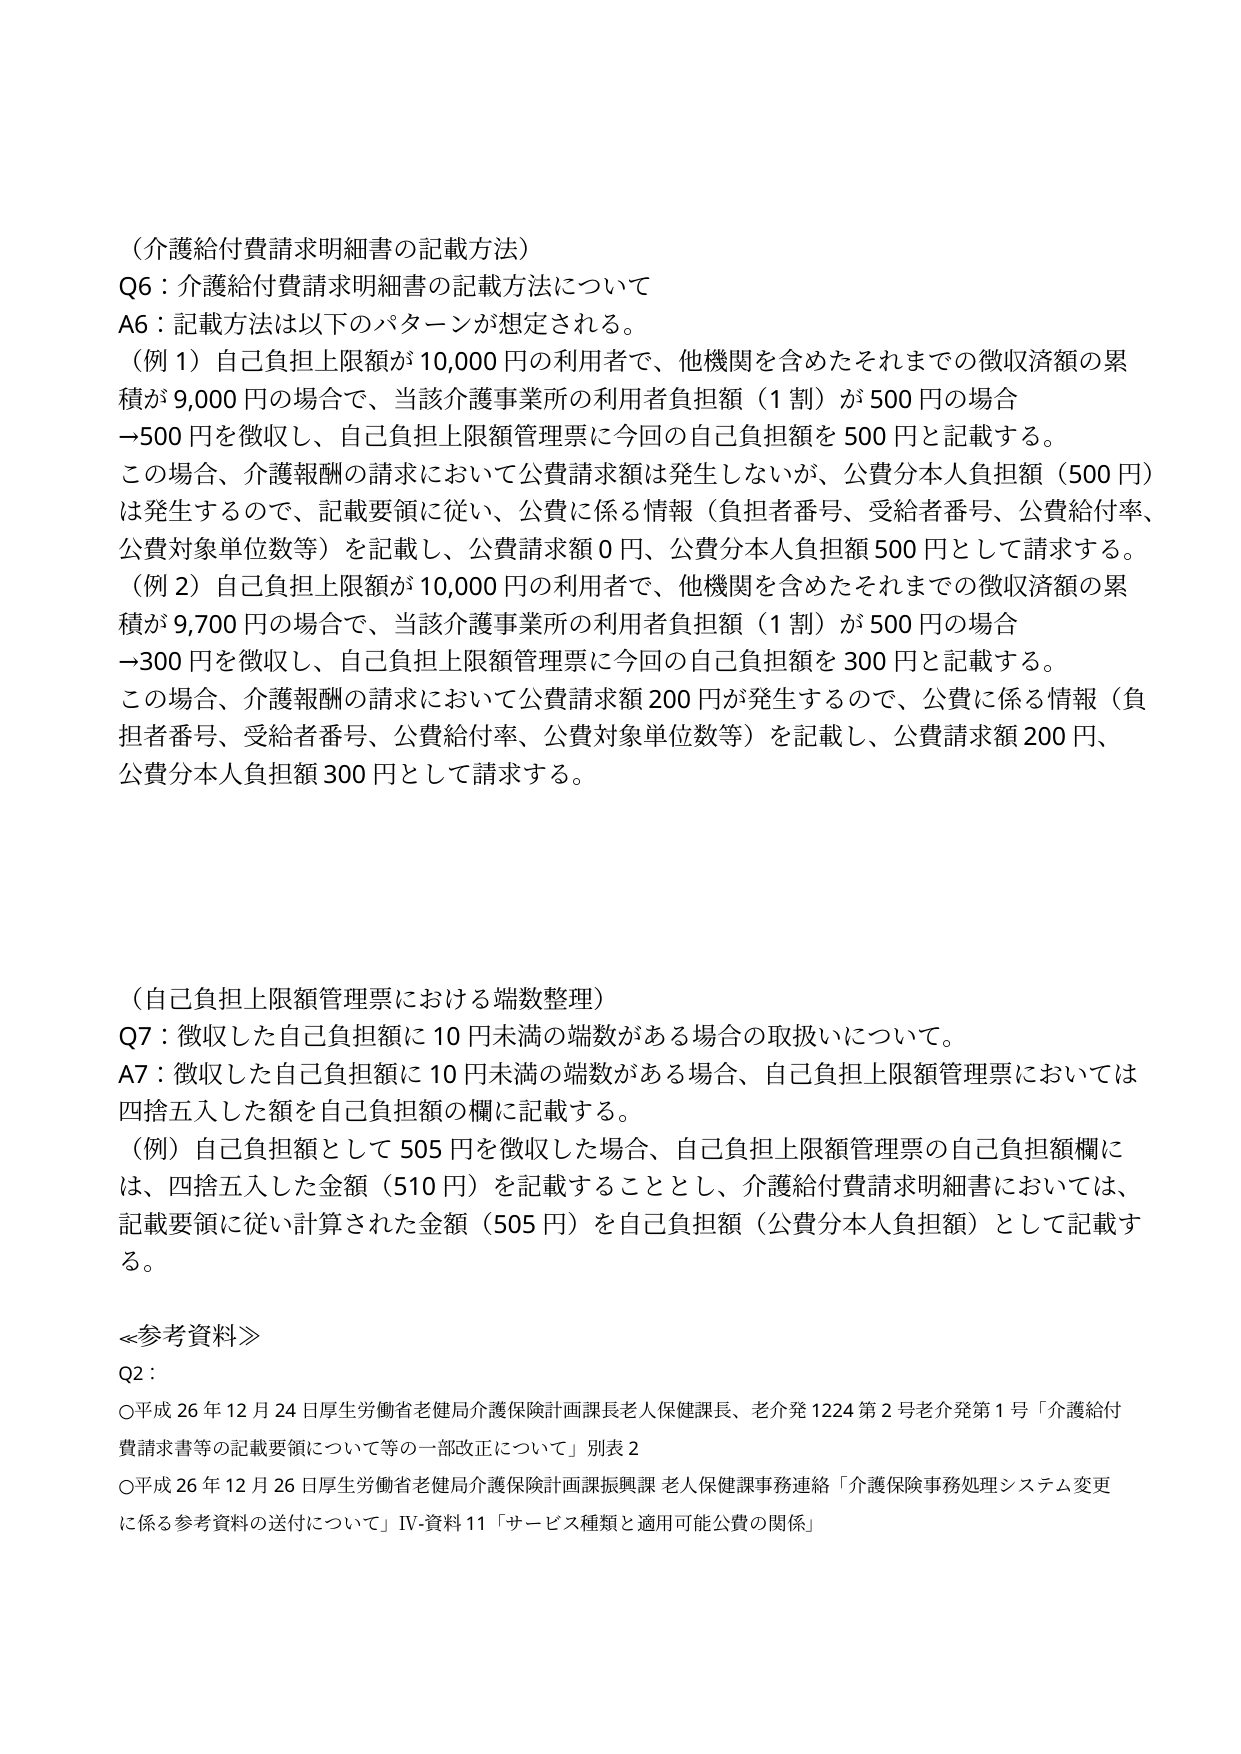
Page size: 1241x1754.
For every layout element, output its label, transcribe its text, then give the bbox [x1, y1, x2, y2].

text Q6：介護給付費請求明細書の記載方法について [118, 266, 1196, 304]
text 記載要領に従い計算された金額（505 円）を自己負担額（公費分本人負担額）として記載す [118, 1204, 1196, 1241]
text 公費対象単位数等）を記載し、公費請求額0 円、公費分本人負担額500 円として請求する。 [118, 529, 1196, 566]
text （例 2）自己負担上限額が10,000 円の利用者で、他機関を含めたそれまでの徴収済額の累 [118, 566, 1196, 604]
text A7：徴収した自己負担額に10 円未満の端数がある場合、自己負担上限額管理票においては [118, 1054, 1196, 1091]
text A6：記載方法は以下のパターンが想定される。 [118, 304, 1196, 341]
text この場合、介護報酬の請求において公費請求額は発生しないが、公費分本人負担額（500 円） [118, 454, 1196, 491]
text （例）自己負担額として 505 円を徴収した場合、自己負担上限額管理票の自己負担額欄に [118, 1129, 1196, 1166]
text Q7：徴収した自己負担額に10 円未満の端数がある場合の取扱いについて。 [118, 1016, 1196, 1054]
text 担者番号、受給者番号、公費給付率、公費対象単位数等）を記載し、公費請求額200 円、 [118, 716, 1196, 754]
text この場合、介護報酬の請求において公費請求額200 円が発生するので、公費に係る情報（負 [118, 679, 1196, 716]
text →300 円を徴収し、自己負担上限額管理票に今回の自己負担額を300 円と記載する。 [118, 641, 1196, 679]
text 積が9,700 円の場合で、当該介護事業所の利用者負担額（1 割）が500 円の場合 [118, 604, 1196, 641]
text →500 円を徴収し、自己負担上限額管理票に今回の自己負担額を500 円と記載する。 [118, 416, 1196, 454]
text 公費分本人負担額300 円として請求する。 [118, 754, 1196, 791]
text 費請求書等の記載要領について等の一部改正について」別表2 [118, 1429, 1196, 1466]
text る。 [118, 1241, 1196, 1279]
text ≪参考資料≫ [118, 1316, 1196, 1354]
text （例 1）自己負担上限額が10,000 円の利用者で、他機関を含めたそれまでの徴収済額の累 [118, 341, 1196, 379]
text Q2： [118, 1354, 1196, 1391]
text ○平成 26 年12 月24 日厚生労働省老健局介護保険計画課長老人保健課長、老介発1224 第2 号老介発第1 号「介護給付 [118, 1391, 1196, 1429]
text 積が9,000 円の場合で、当該介護事業所の利用者負担額（1 割）が500 円の場合 [118, 379, 1196, 416]
text （介護給付費請求明細書の記載方法） [118, 229, 1196, 266]
text （自己負担上限額管理票における端数整理） [118, 979, 1196, 1016]
text は、四捨五入した金額（510 円）を記載することとし、介護給付費請求明細書においては、 [118, 1166, 1196, 1204]
text ○平成26 年12 月26 日厚生労働省老健局介護保険計画課振興課 老人保健課事務連絡「介護保険事務処理システム変更 [118, 1466, 1196, 1504]
text は発生するので、記載要領に従い、公費に係る情報（負担者番号、受給者番号、公費給付率、 [118, 491, 1196, 529]
text に係る参考資料の送付について」Ⅳ-資料11「サービス種類と適用可能公費の関係」 [118, 1504, 1196, 1541]
text 四捨五入した額を自己負担額の欄に記載する。 [118, 1091, 1196, 1129]
